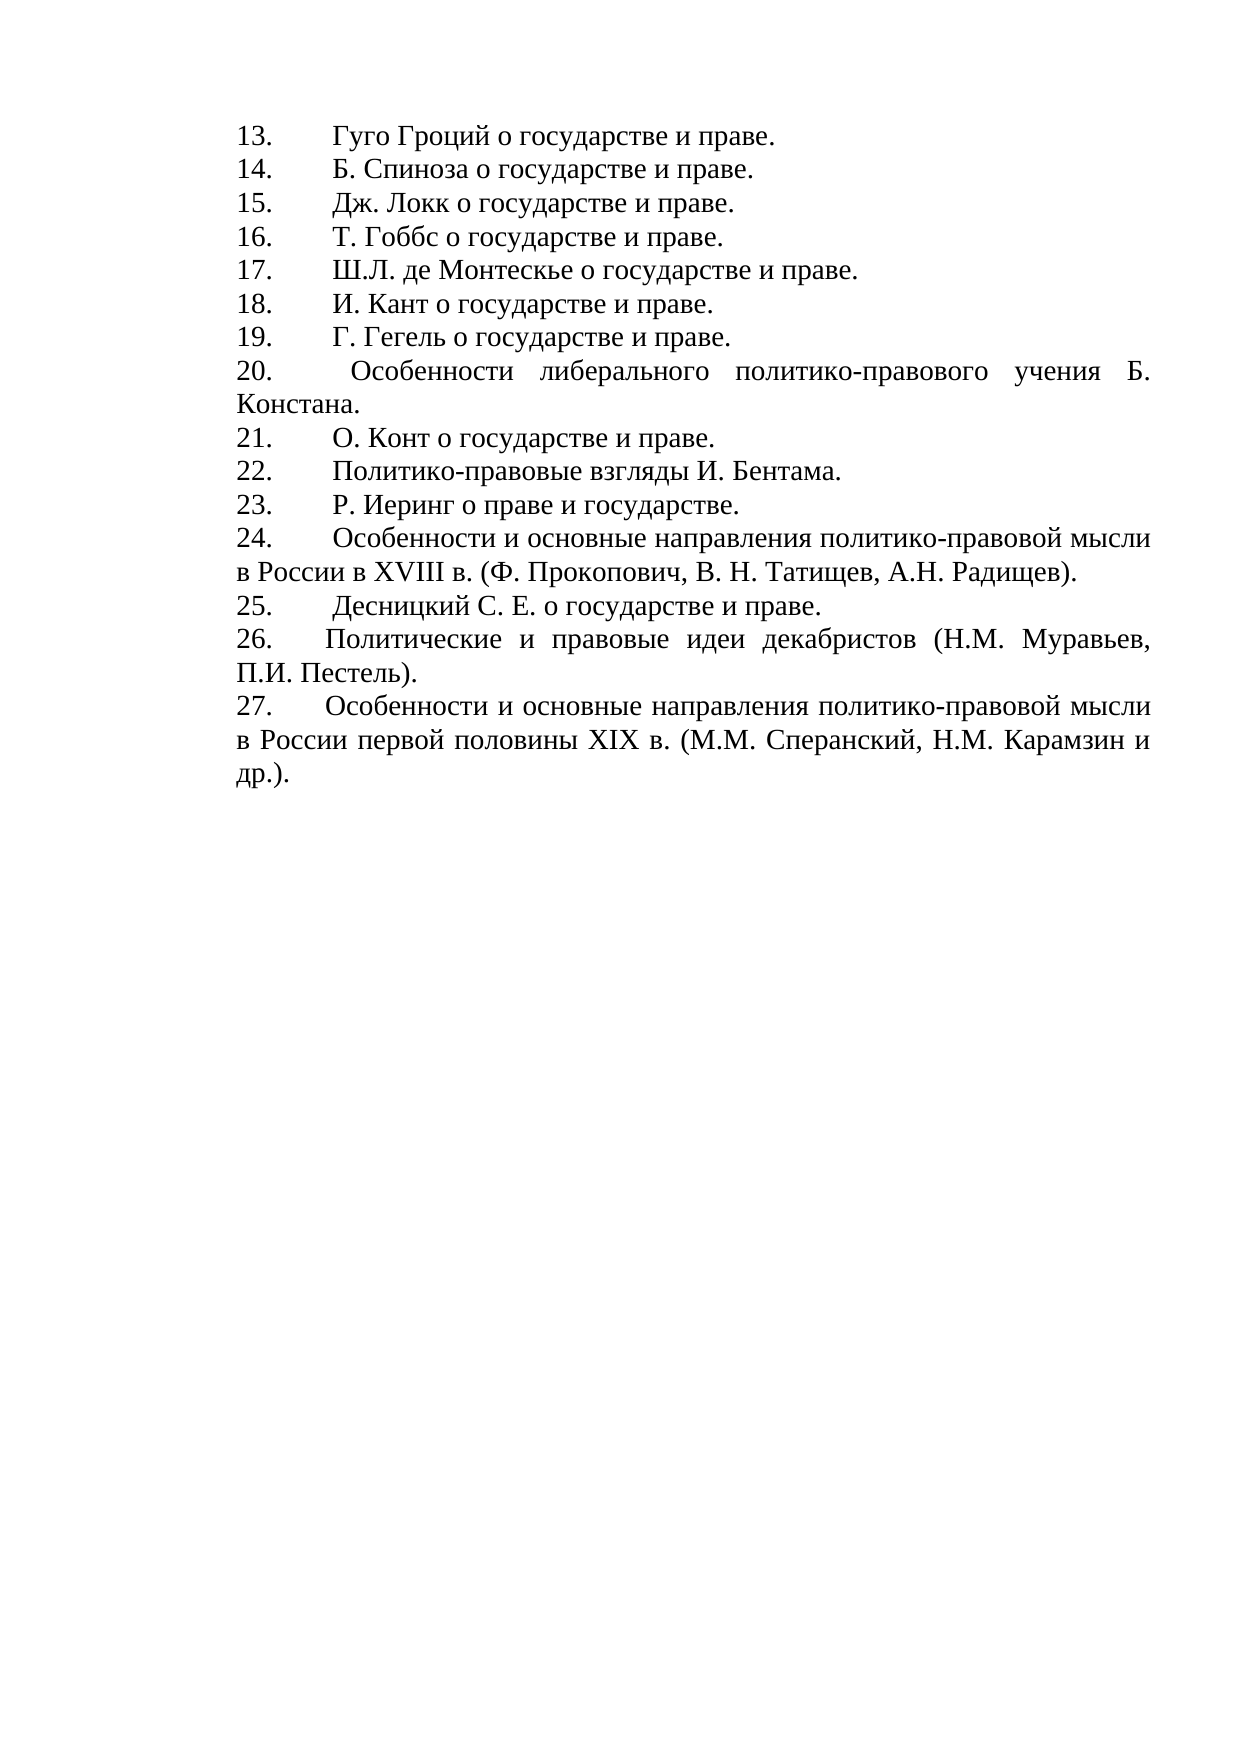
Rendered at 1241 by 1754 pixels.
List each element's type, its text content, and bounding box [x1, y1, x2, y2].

list Р. Иеринг о праве и государстве. [236, 487, 1152, 521]
list Политико-правовые взгляды И. Бентама. [236, 453, 1152, 487]
list Политические и правовые идеи декабристов (Н.М. Муравьев, П.И. Пестель). [236, 621, 1152, 688]
list О. Конт о государстве и праве. [236, 420, 1152, 453]
list Дж. Локк о государстве и праве. [236, 185, 1152, 219]
list Особенности либерального политико-правового учения Б. Констана. [236, 353, 1152, 420]
list Б. Спиноза о государстве и праве. [236, 152, 1152, 185]
list И. Кант о государстве и праве. [236, 286, 1152, 319]
list Т. Гоббс о государстве и праве. [236, 219, 1152, 252]
list Гуго Гроций о государстве и праве. [236, 118, 1152, 152]
list Десницкий С. Е. о государстве и праве. [236, 588, 1152, 621]
list Особенности и основные направления политико-правовой мысли в России первой половины XIX в. (М.М. Сперанский, Н.М. Карамзин и др.). [236, 688, 1152, 789]
list Ш.Л. де Монтескье о государстве и праве. [236, 252, 1152, 286]
list Особенности и основные направления политико-правовой мысли в России в XVIII в. (Ф. Прокопович, В. Н. Татищев, А.Н. Радищев). [236, 521, 1152, 588]
list Г. Гегель о государстве и праве. [236, 319, 1152, 353]
